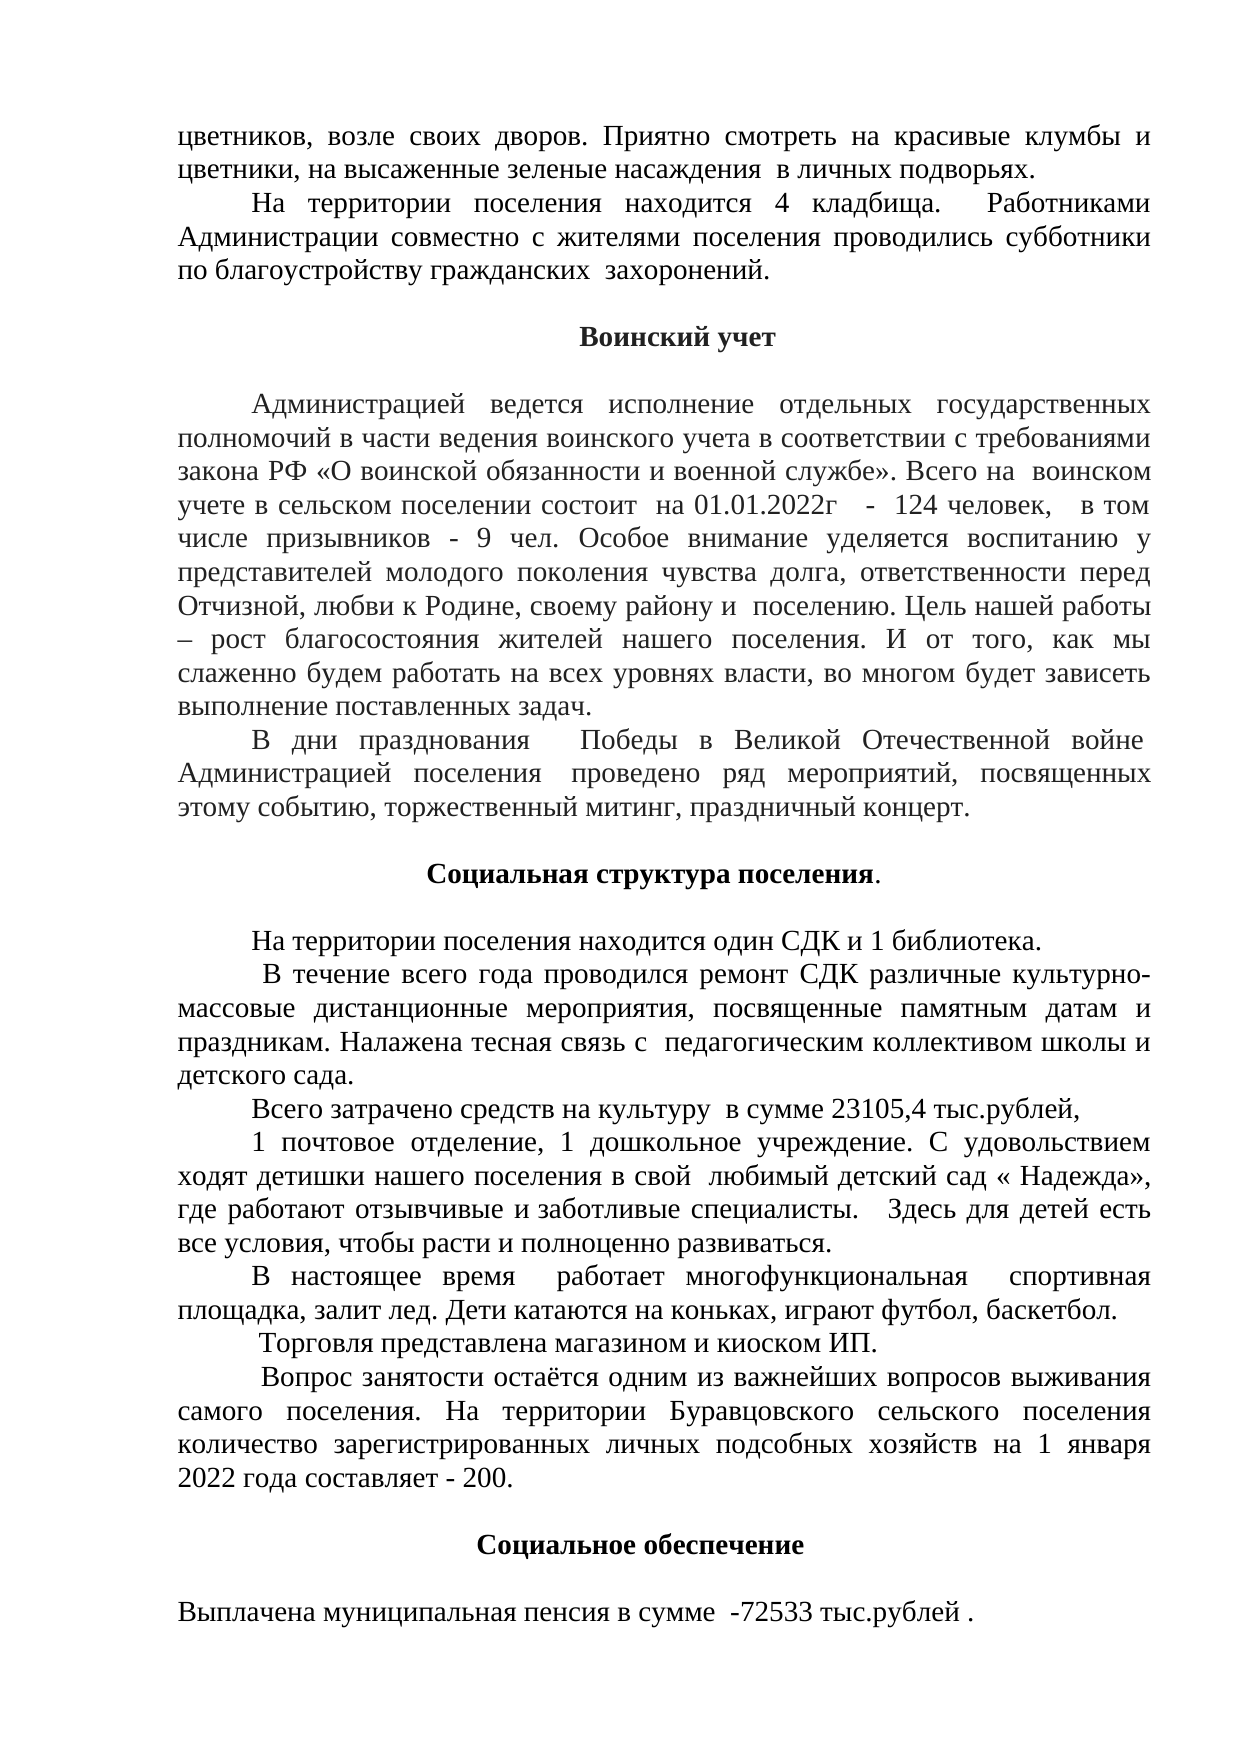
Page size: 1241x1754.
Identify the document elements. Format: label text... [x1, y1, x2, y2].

text В течение всего года проводился ремонт СДК различные культурно-массовые дистанционные мероприятия, посвященные памятным датам и праздникам. Налажена тесная связь с педагогическим коллективом школы и детского сада. [177, 957, 1152, 1091]
text Администрацией ведется исполнение отдельных государственных полномочий в части ведения воинского учета в соответствии с требованиями закона РФ «О воинской обязанности и военной службе». Всего на воинском учете в сельском поселении состоит на 01.01.2022г - 124 человек, в том числе призывников - 9 чел. Особое внимание уделяется воспитанию у представителей молодого поколения чувства долга, ответственности перед Отчизной, любви к Родине, своему району и поселению. Цель нашей работы – рост благосостояния жителей нашего поселения. И от того, как мы слаженно будем работать на всех уровнях власти, во многом будет зависеть выполнение поставленных задач. [177, 386, 1152, 722]
text Социальное обеспечение [177, 1527, 1152, 1560]
text В настоящее время работает многофункциональная спортивная площадка, залит лед. Дети катаются на коньках, играют футбол, баскетбол. [177, 1258, 1152, 1326]
text Выплачена муниципальная пенсия в сумме -72533 тыс.рублей . [177, 1594, 1152, 1627]
text Вопрос занятости остаётся одним из важнейших вопросов выживания самого поселения. На территории Буравцовского сельского поселения количество зарегистрированных личных подсобных хозяйств на 1 января 2022 года составляет - 200. [177, 1359, 1152, 1493]
text Воинский учет [177, 319, 1152, 353]
text На территории поселения находится 4 кладбища. Работниками Администрации совместно с жителями поселения проводились субботники по благоустройству гражданских захоронений. [177, 185, 1152, 286]
text 1 почтовое отделение, 1 дошкольное учреждение. С удовольствием ходят детишки нашего поселения в свой любимый детский сад « Надежда», где работают отзывчивые и заботливые специалисты. Здесь для детей есть все условия, чтобы расти и полноценно развиваться. [177, 1124, 1152, 1258]
text Социальная структура поселения. [177, 856, 1152, 889]
text Всего затрачено средств на культуру в сумме 23105,4 тыс.рублей, [177, 1091, 1152, 1124]
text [177, 118, 1152, 185]
text На территории поселения находится один СДК и 1 библиотека. [177, 923, 1152, 957]
text Торговля представлена магазином и киоском ИП. [177, 1326, 1152, 1359]
text В дни празднования Победы в Великой Отечественной войне Администрацией поселения проведено ряд мероприятий, посвященных этому событию, торжественный митинг, праздничный концерт. [177, 722, 1152, 822]
